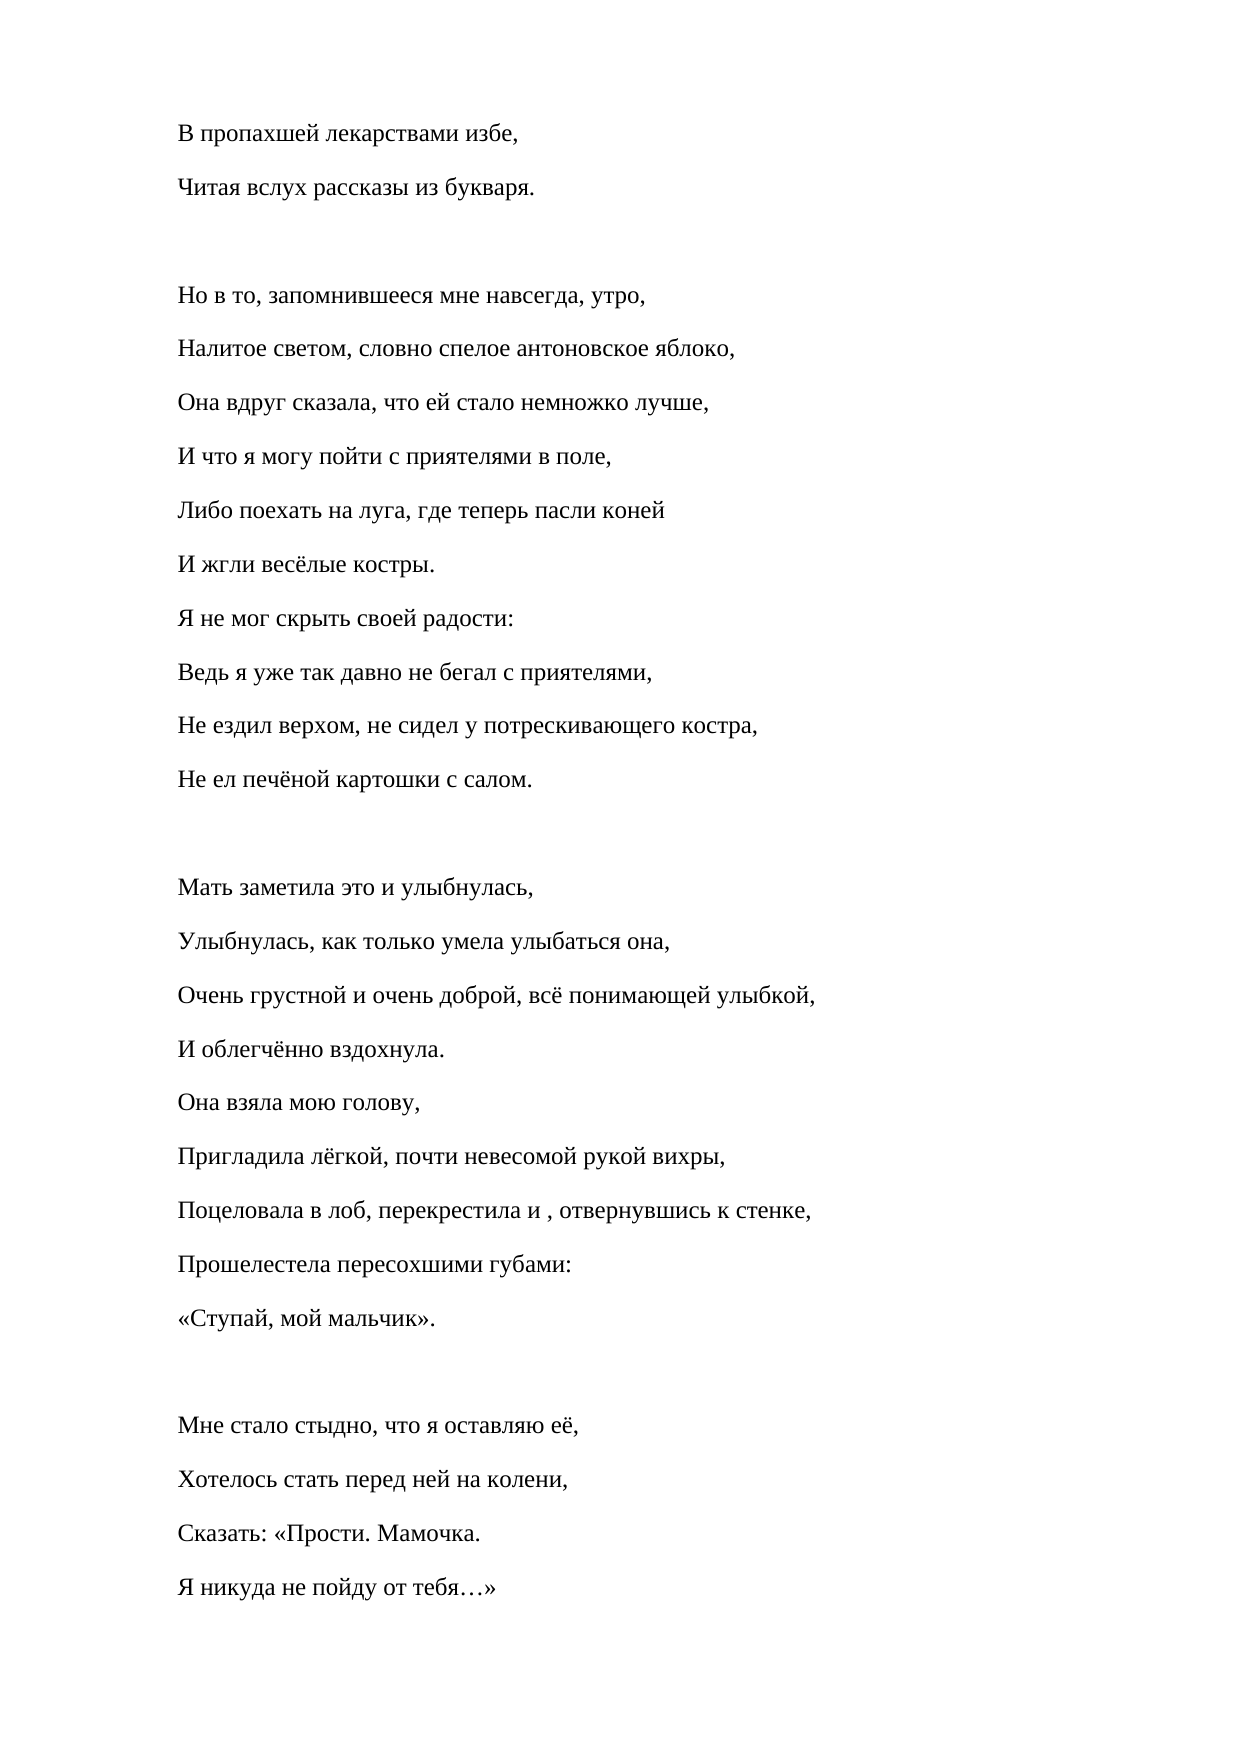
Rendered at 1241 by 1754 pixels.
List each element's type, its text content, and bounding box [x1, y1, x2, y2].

text Она вдруг сказала, что ей стало немножко лучше, [177, 387, 1152, 416]
text Мне стало стыдно, что я оставляю её, [177, 1411, 1152, 1439]
text Поцеловала в лоб, перекрестила и , отвернувшись к стенке, [177, 1195, 1152, 1224]
text Она взяла мою голову, [177, 1087, 1152, 1116]
text Мать заметила это и улыбнулась, [177, 872, 1152, 901]
text Не ел печёной картошки с салом. [177, 764, 1152, 793]
text Я не мог скрыть своей радости: [177, 603, 1152, 632]
text Но в то, запомнившееся мне навсегда, утро, [177, 280, 1152, 308]
text Сказать: «Прости. Мамочка. [177, 1518, 1152, 1547]
text Улыбнулась, как только умела улыбаться она, [177, 926, 1152, 955]
text И облегчённо вздохнула. [177, 1034, 1152, 1062]
text Прошелестела пересохшими губами: [177, 1249, 1152, 1278]
text Я никуда не пойду от тебя…» [177, 1572, 1152, 1601]
text И жгли весёлые костры. [177, 549, 1152, 578]
text Хотелось стать перед ней на колени, [177, 1464, 1152, 1493]
text Налитое светом, словно спелое антоновское яблоко, [177, 333, 1152, 362]
text Не ездил верхом, не сидел у потрескивающего костра, [177, 711, 1152, 739]
text В пропахшей лекарствами избе, [177, 118, 1152, 147]
text Либо поехать на луга, где теперь пасли коней [177, 495, 1152, 524]
text «Ступай, мой мальчик». [177, 1303, 1152, 1332]
text Очень грустной и очень доброй, всё понимающей улыбкой, [177, 980, 1152, 1008]
text Пригладила лёгкой, почти невесомой рукой вихры, [177, 1141, 1152, 1170]
text Ведь я уже так давно не бегал с приятелями, [177, 657, 1152, 685]
text Читая вслух рассказы из букваря. [177, 172, 1152, 201]
text И что я могу пойти с приятелями в поле, [177, 441, 1152, 470]
